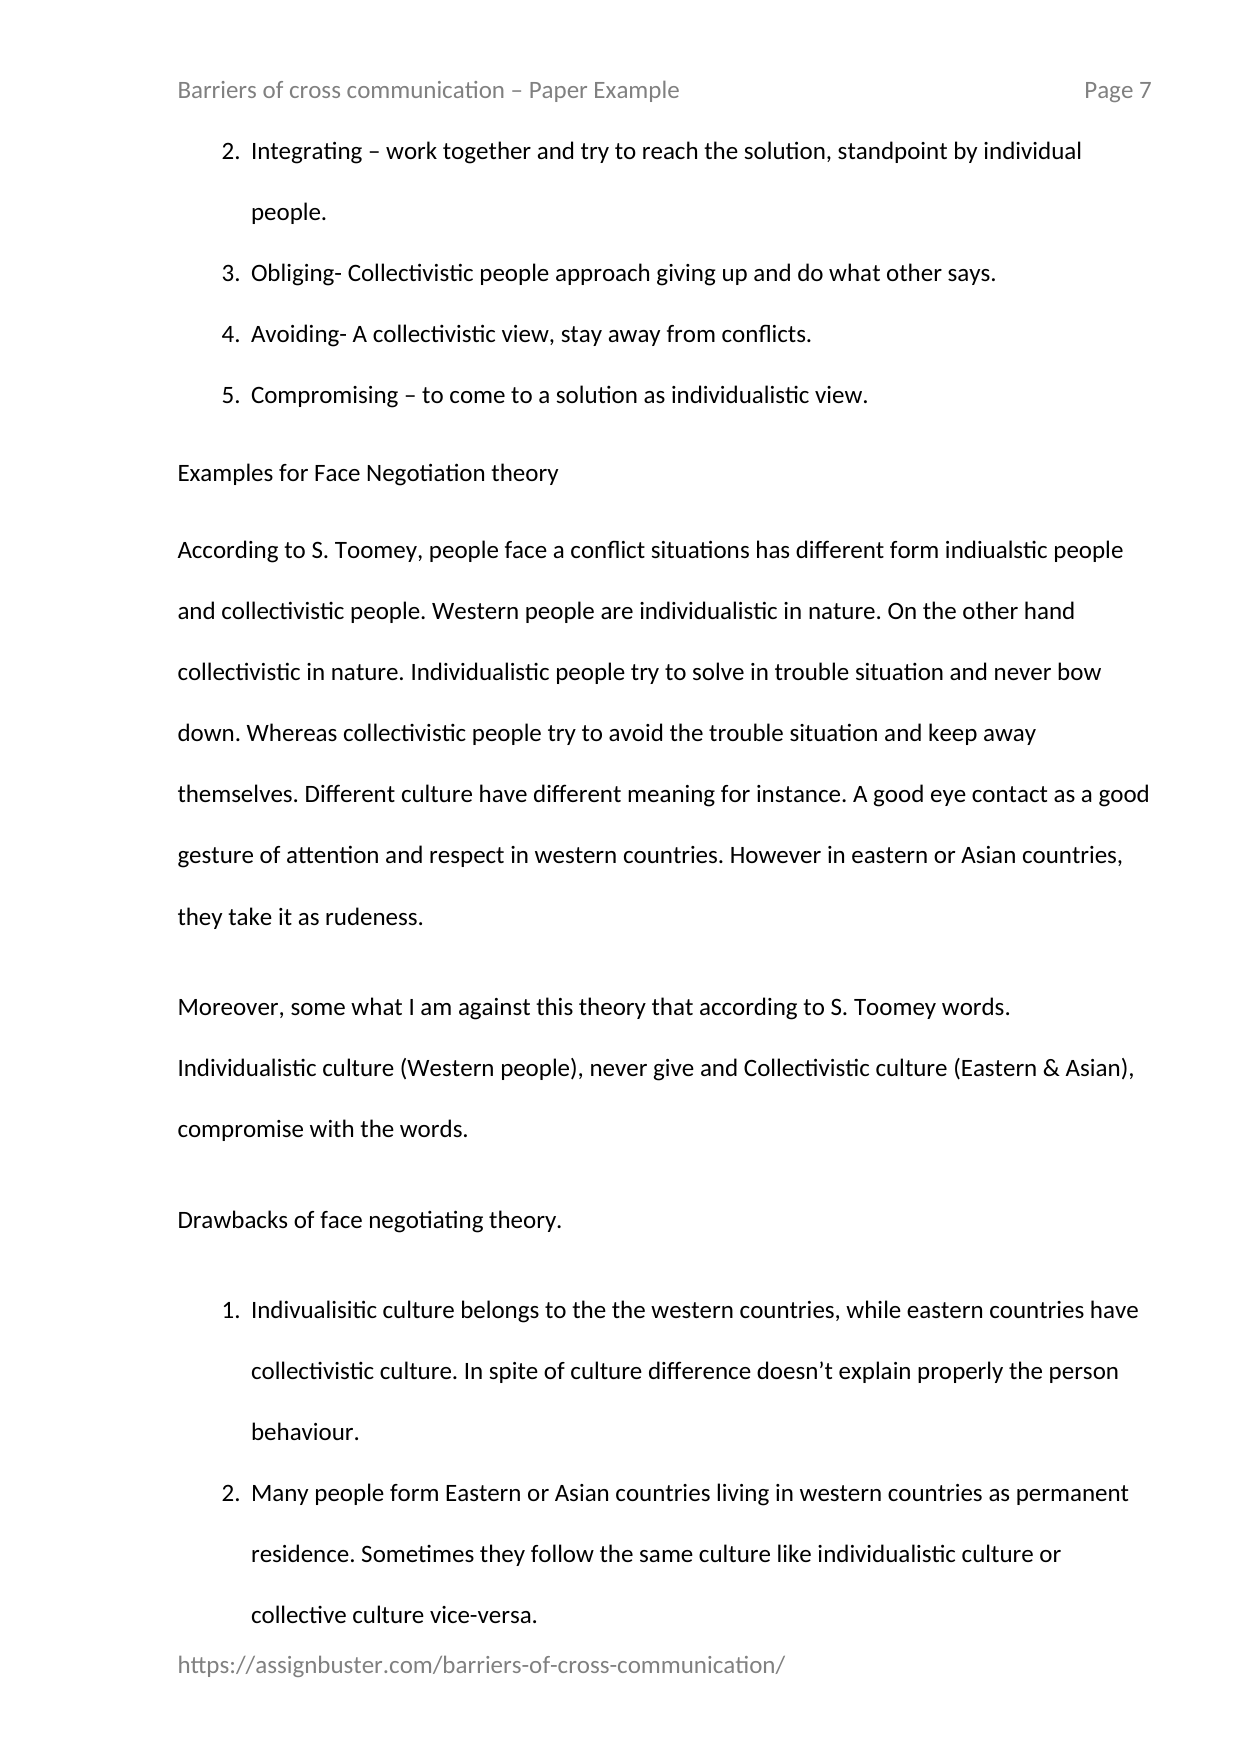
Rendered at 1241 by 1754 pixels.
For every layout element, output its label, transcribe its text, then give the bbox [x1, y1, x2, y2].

list Obliging- Collectivistic people approach giving up and do what other says. [221, 257, 1152, 287]
text According to S. Toomey, people face a conflict situations has different form indiualstic people and collectivistic people. Western people are individualistic in nature. On the other hand collectivistic in nature. Individualistic people try to solve in trouble situation and never bow down. Whereas collectivistic people try to avoid the trouble situation and keep away themselves. Different culture have different meaning for instance. A good eye contact as a good gesture of attention and respect in western countries. However in eastern or Asian countries, they take it as rudeness. [177, 534, 1152, 931]
text Drawbacks of face negotiating theory. [177, 1204, 1152, 1234]
list Indivualisitic culture belongs to the the western countries, while eastern countries have collectivistic culture. In spite of culture difference doesn’t explain properly the person behaviour. [221, 1294, 1152, 1447]
list Compromising – to come to a solution as individualistic view. [221, 379, 1152, 409]
text Moreover, some what I am against this theory that according to S. Toomey words. Individualistic culture (Western people), never give and Collectivistic culture (Eastern & Asian), compromise with the words. [177, 991, 1152, 1144]
list Many people form Eastern or Asian countries living in western countries as permanent residence. Sometimes they follow the same culture like individualistic culture or collective culture vice-versa. [221, 1477, 1152, 1630]
list Integrating – work together and try to reach the solution, standpoint by individual people. [221, 135, 1152, 226]
list Avoiding- A collectivistic view, stay away from conflicts. [221, 318, 1152, 348]
text Examples for Face Negotiation theory [177, 457, 1152, 487]
